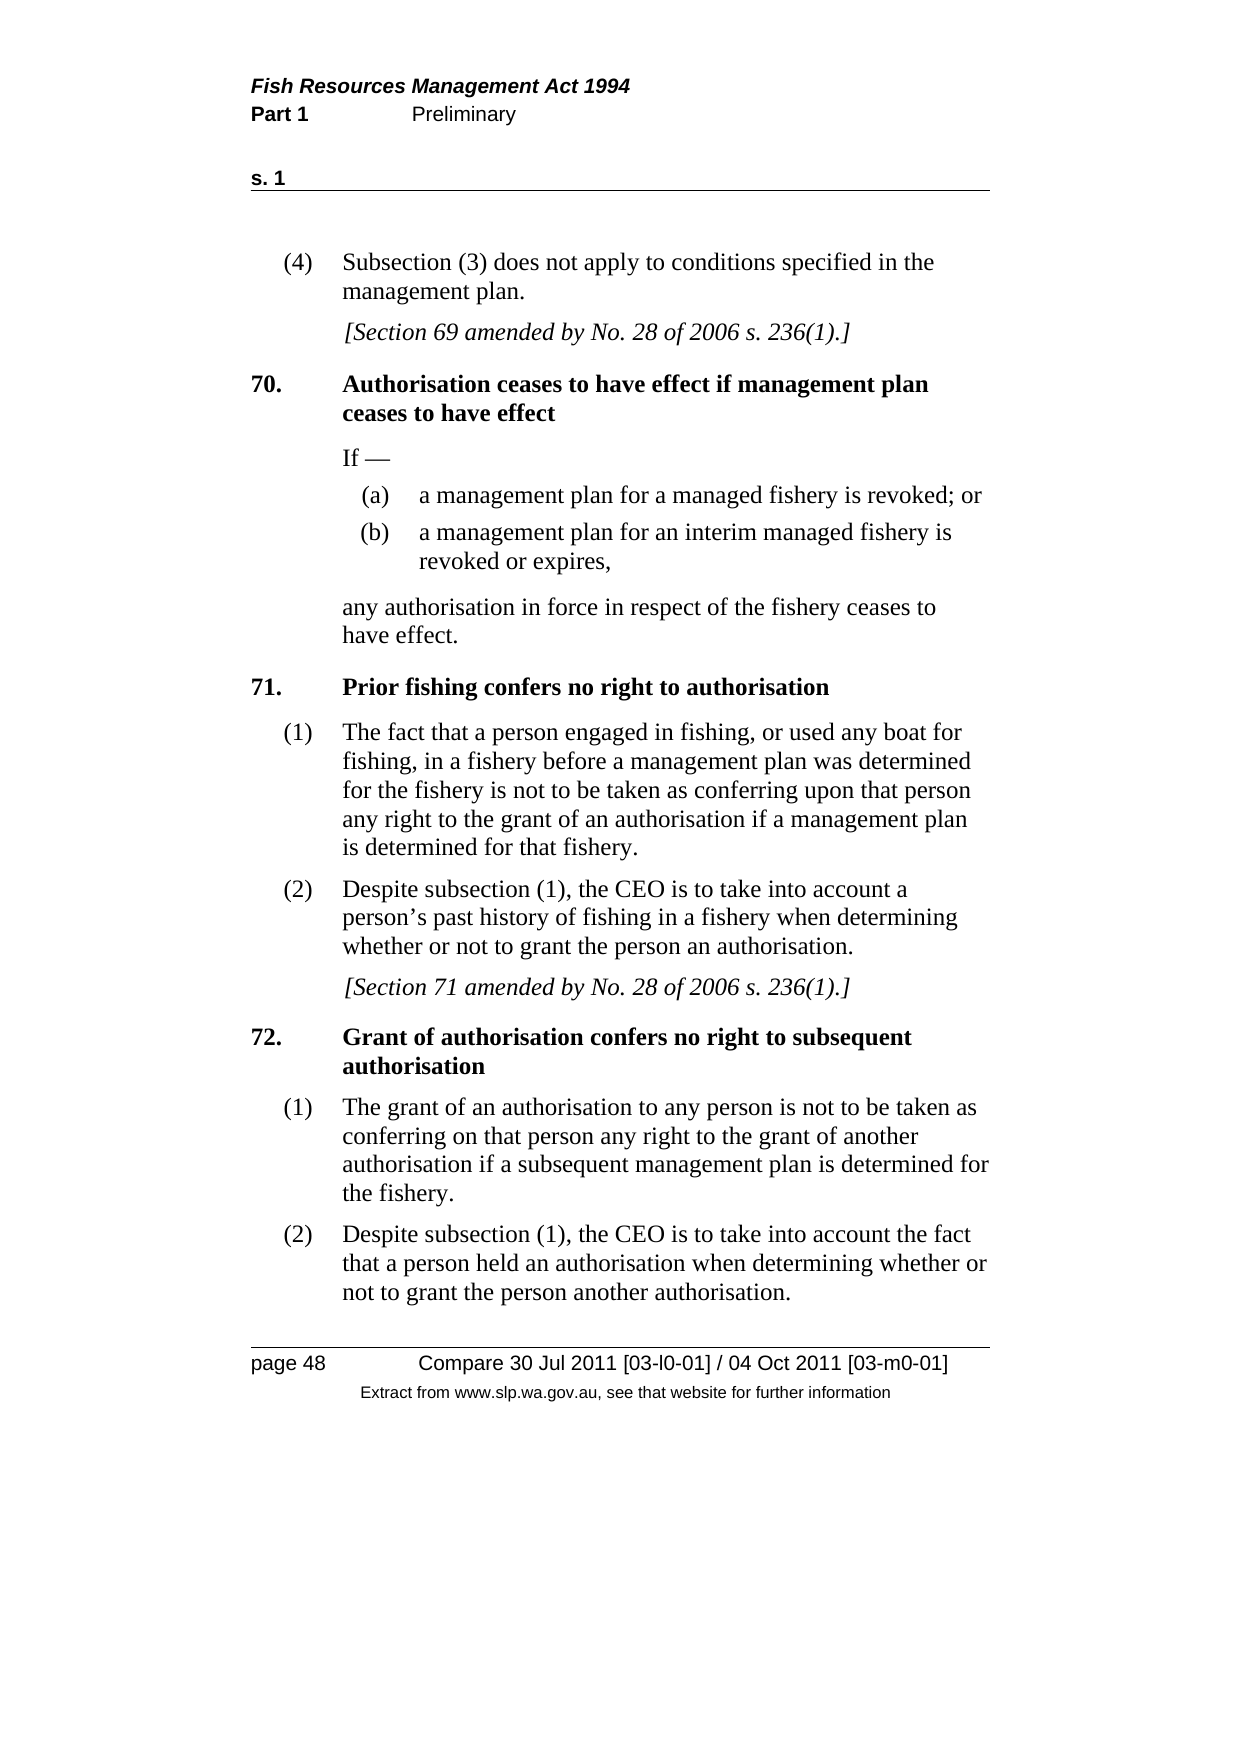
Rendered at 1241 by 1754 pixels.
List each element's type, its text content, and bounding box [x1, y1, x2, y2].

text (a) a management plan for a managed fishery is revoked; or [251, 480, 990, 509]
text If — [251, 443, 990, 472]
subtitle 72. Grant of authorisation confers no right to subsequent authorisation [251, 1022, 990, 1079]
subtitle 70. Authorisation ceases to have effect if management plan ceases to have effect [251, 369, 990, 427]
text (1) The grant of an authorisation to any person is not to be taken as conferring on that person any right to the grant of another authorisation if a subsequent management plan is determined for the fishery. [251, 1092, 990, 1207]
text [Section 71 amended by No. 28 of 2006 s. 236(1).] [251, 972, 990, 1001]
text (2) Despite subsection (1), the CEO is to take into account the fact that a person held an authorisation when determining whether or not to grant the person another authorisation. [251, 1219, 990, 1306]
text (1) The fact that a person engaged in fishing, or used any boat for fishing, in a fishery before a management plan was determined for the fishery is not to be taken as conferring upon that person any right to the grant of an authorisation if a management plan is determined for that fishery. [251, 717, 990, 861]
text (b) a management plan for an interim managed fishery is revoked or expires, [251, 517, 990, 575]
subtitle 71. Prior fishing confers no right to authorisation [251, 672, 990, 701]
text (4) Subsection (3) does not apply to conditions specified in the management plan. [251, 247, 990, 305]
text any authorisation in force in respect of the fishery ceases to have effect. [251, 592, 990, 649]
text [Section 69 amended by No. 28 of 2006 s. 236(1).] [251, 317, 990, 346]
text (2) Despite subsection (1), the CEO is to take into account a person’s past history of fishing in a fishery when determining whether or not to grant the person an authorisation. [251, 874, 990, 960]
